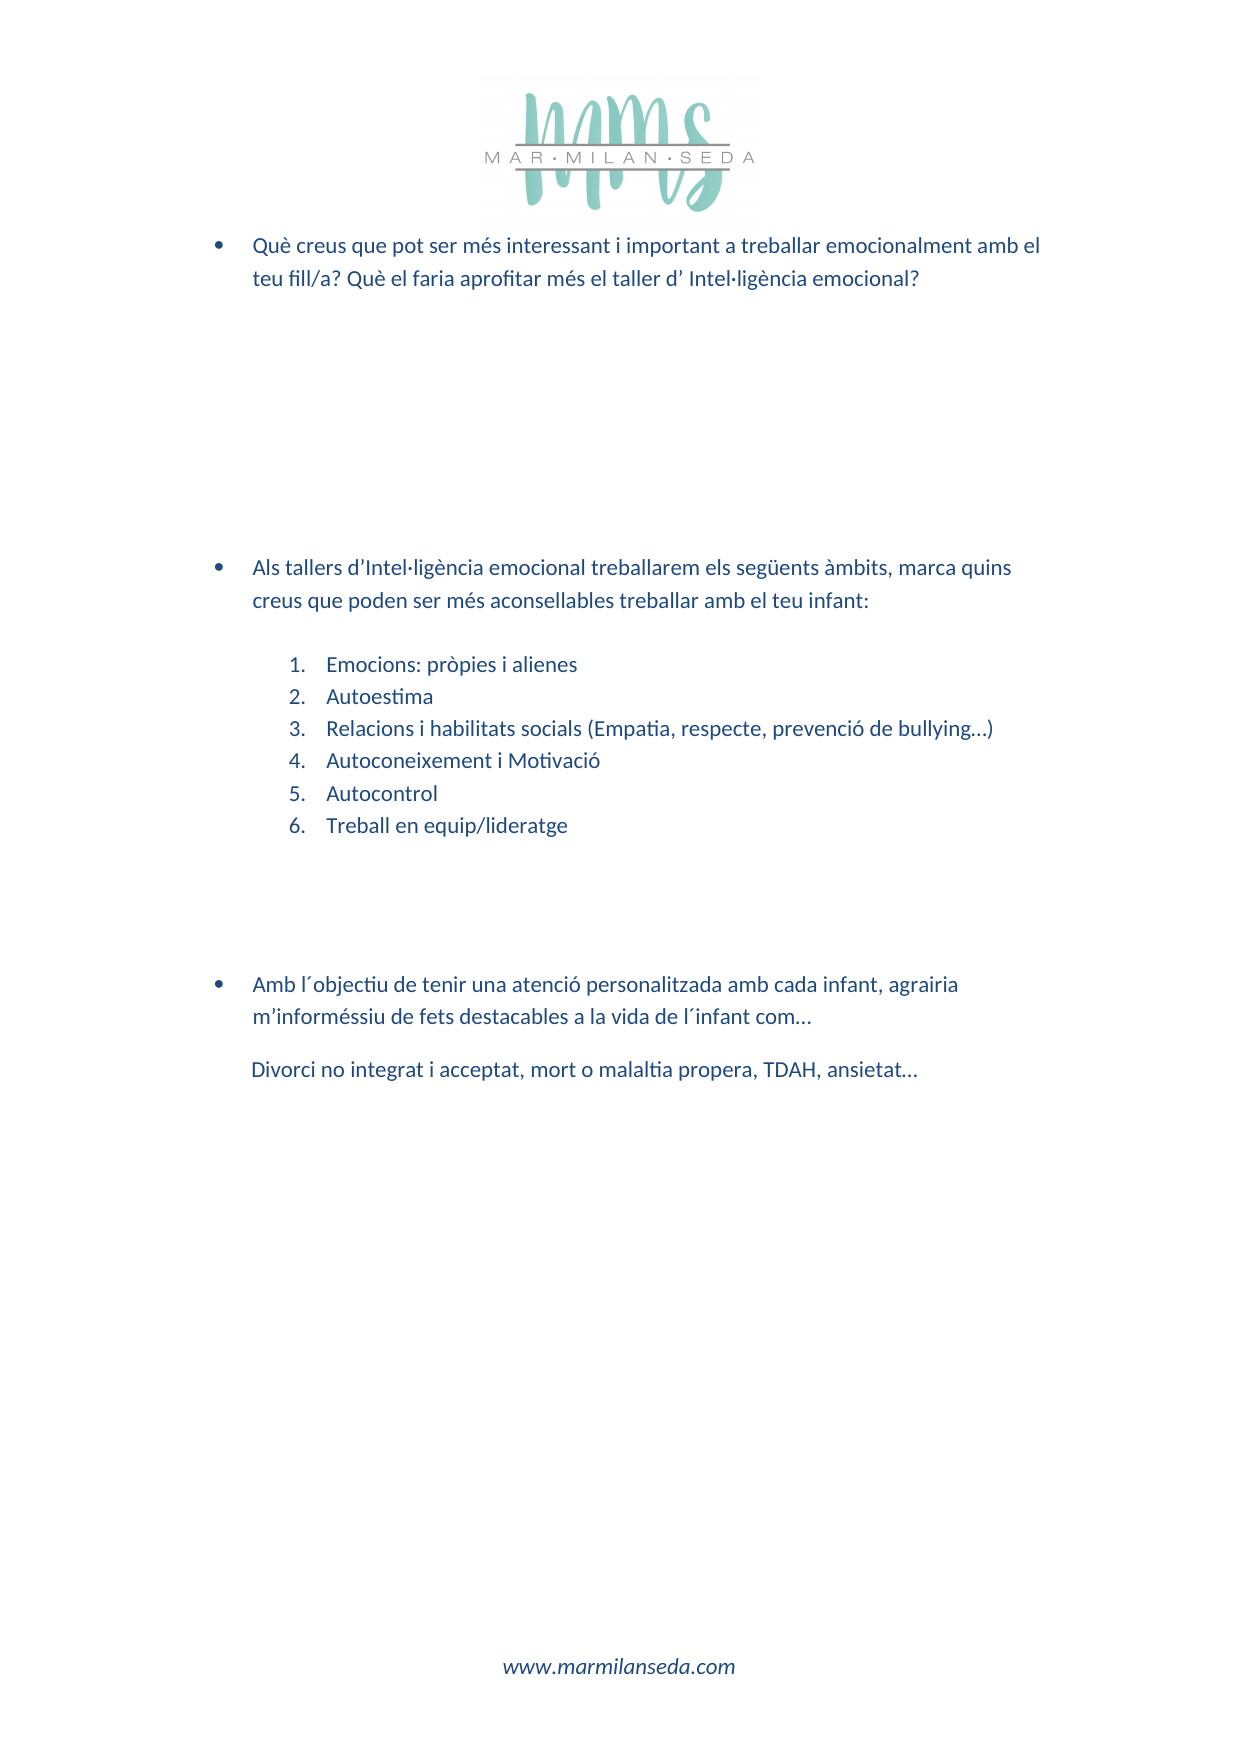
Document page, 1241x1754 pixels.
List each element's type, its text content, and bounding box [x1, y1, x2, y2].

picture [476, 73, 764, 232]
text Divorci no integrat i acceptat, mort o malaltia propera, TDAH, ansietat… [251, 1055, 1063, 1083]
list Treball en equip/lideratge [288, 811, 1063, 839]
list Relacions i habilitats socials (Empatia, respecte, prevenció de bullying…) [288, 714, 1063, 742]
list Autoconeixement i Motivació [288, 747, 1063, 775]
list Autocontrol [288, 779, 1063, 807]
list Emocions: pròpies i alienes [288, 650, 1063, 678]
list Als tallers d’Intel·ligència emocional treballarem els següents àmbits, marca quins creus que poden ser més aconsellables treballar amb el teu infant: [215, 553, 1063, 614]
list Què creus que pot ser més interessant i important a treballar emocionalment amb el teu fill/a? Què el faria aprofitar més el taller d’ Intel·ligència emocional? [215, 232, 1063, 292]
list Amb l´objectiu de tenir una atenció personalitzada amb cada infant, agrairia m’informéssiu de fets destacables a la vida de l´infant com… [215, 970, 1063, 1030]
list Autoestima [288, 682, 1063, 710]
